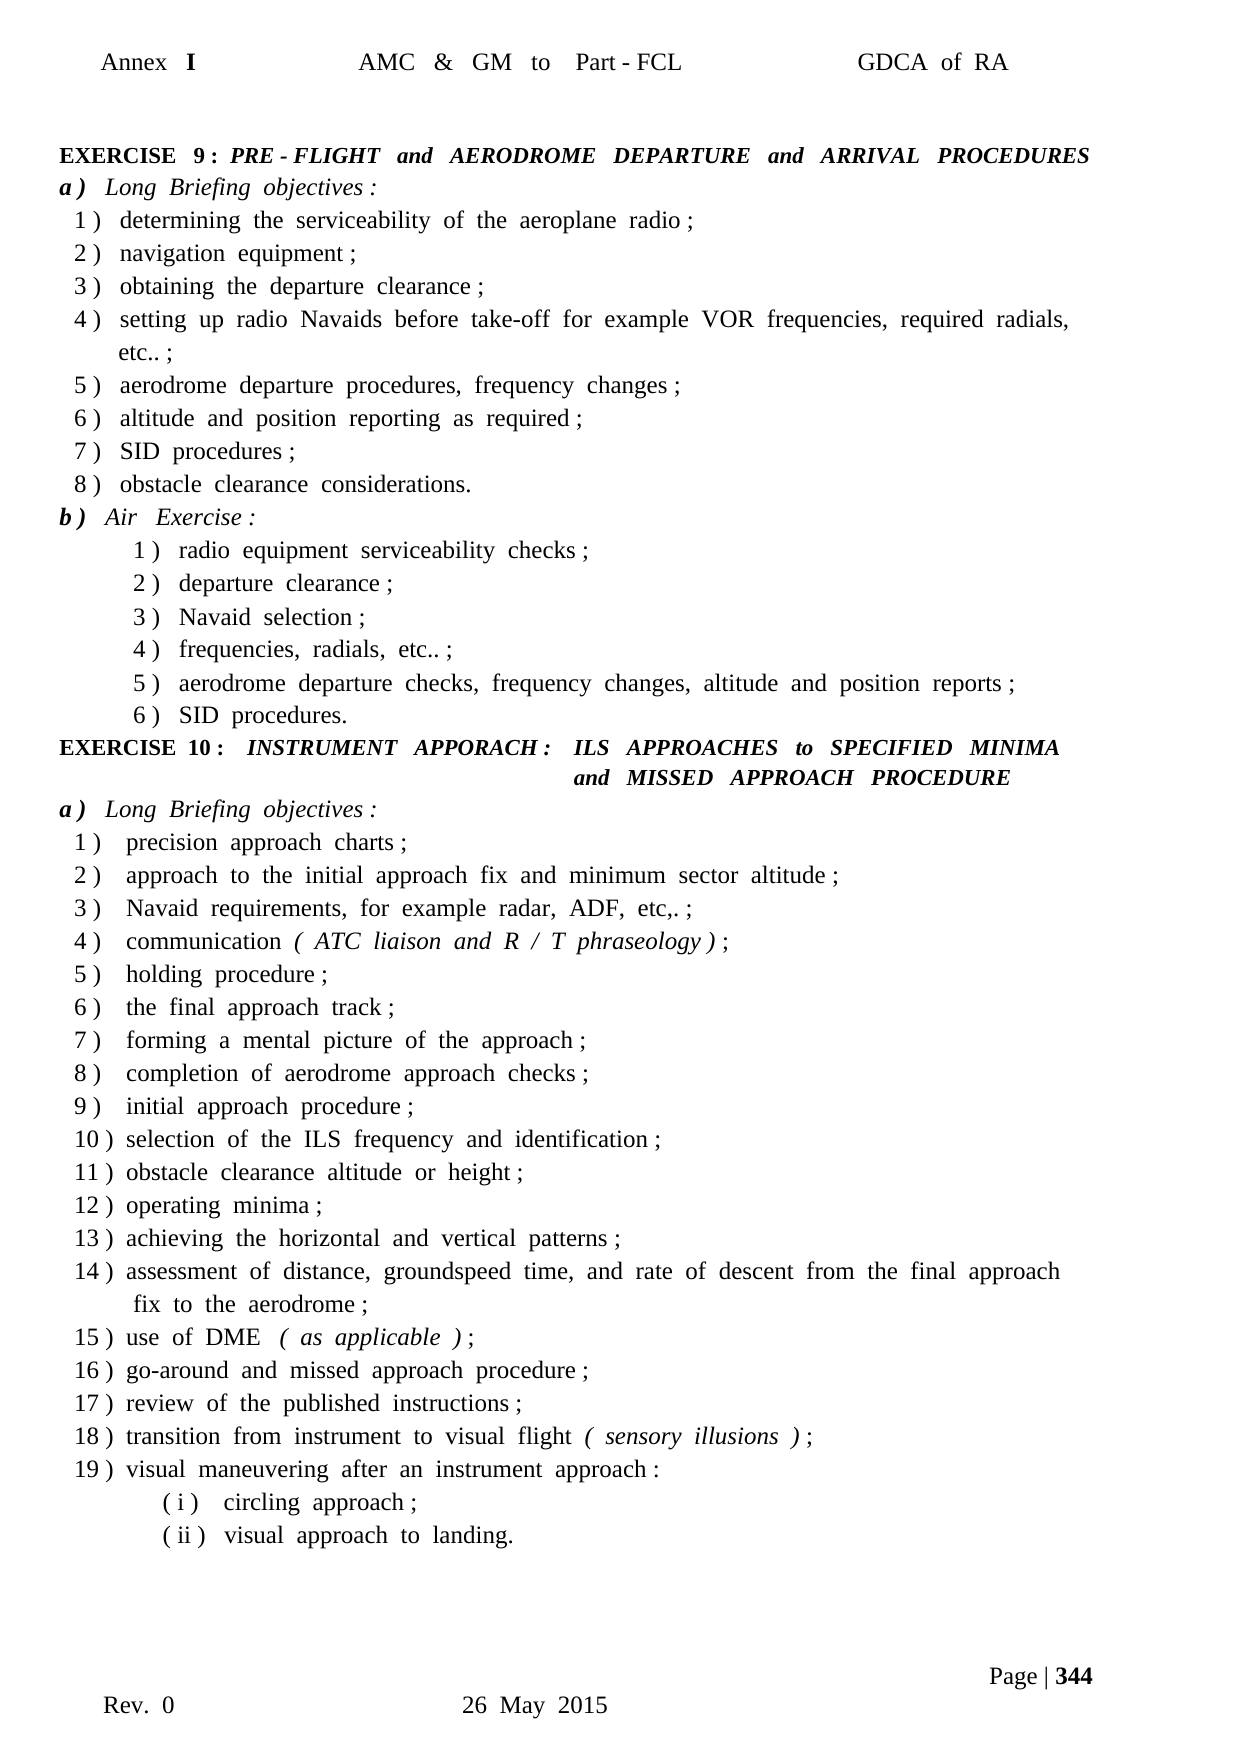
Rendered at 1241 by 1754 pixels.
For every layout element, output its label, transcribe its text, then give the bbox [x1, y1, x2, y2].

text 3 ) obtaining the departure clearance ; [74, 271, 1092, 300]
text 11 ) obstacle clearance altitude or height ; [74, 1157, 1092, 1186]
text 4 ) setting up radio Navaids before take-off for example VOR frequencies, required radials, etc.. ; [74, 304, 1092, 366]
text 10 ) selection of the ILS frequency and identification ; [74, 1124, 1092, 1153]
text 6 ) the final approach track ; [74, 992, 1092, 1021]
text and MISSED APPROACH PROCEDURE [59, 764, 1092, 790]
text 9 ) initial approach procedure ; [74, 1091, 1092, 1120]
text 6 ) altitude and position reporting as required ; [74, 403, 1092, 432]
text 2 ) departure clearance ; [133, 568, 1092, 597]
text 1 ) radio equipment serviceability checks ; [133, 536, 1092, 564]
text 8 ) obstacle clearance considerations. [74, 469, 1092, 498]
text EXERCISE 10 : INSTRUMENT APPORACH : ILS APPROACHES to SPECIFIED MINIMA [59, 734, 1092, 760]
text ( ii ) visual approach to landing. [162, 1521, 1092, 1549]
text a ) Long Briefing objectives : [59, 794, 1092, 823]
text 1 ) determining the serviceability of the aeroplane radio ; [74, 205, 1092, 234]
text 17 ) review of the published instructions ; [74, 1388, 1092, 1417]
text ( i ) circling approach ; [162, 1487, 1092, 1516]
text 8 ) completion of aerodrome approach checks ; [74, 1058, 1092, 1087]
text EXERCISE 9 : PRE - FLIGHT and AERODROME DEPARTURE and ARRIVAL PROCEDURES [59, 142, 1092, 168]
text 1 ) precision approach charts ; [74, 827, 1092, 856]
text 19 ) visual maneuvering after an instrument approach : [74, 1454, 1092, 1483]
text 13 ) achieving the horizontal and vertical patterns ; [74, 1223, 1092, 1252]
text a ) Long Briefing objectives : [59, 172, 1092, 201]
text 16 ) go-around and missed approach procedure ; [74, 1355, 1092, 1384]
text 2 ) approach to the initial approach fix and minimum sector altitude ; [74, 860, 1092, 889]
text 4 ) communication ( ATC liaison and R / T phraseology ) ; [74, 926, 1092, 955]
text 15 ) use of DME ( as applicable ) ; [74, 1322, 1092, 1351]
text 3 ) Navaid requirements, for example radar, ADF, etc,. ; [74, 893, 1092, 922]
text 7 ) SID procedures ; [74, 436, 1092, 465]
text 5 ) aerodrome departure procedures, frequency changes ; [74, 370, 1092, 399]
text 4 ) frequencies, radials, etc.. ; [133, 634, 1092, 663]
text 14 ) assessment of distance, groundspeed time, and rate of descent from the final approach fix to the aerodrome ; [74, 1256, 1092, 1318]
text 12 ) operating minima ; [74, 1190, 1092, 1219]
text 5 ) holding procedure ; [74, 959, 1092, 988]
text 5 ) aerodrome departure checks, frequency changes, altitude and position reports ; [133, 668, 1092, 696]
text b ) Air Exercise : [59, 502, 1092, 531]
text 2 ) navigation equipment ; [74, 238, 1092, 267]
text 18 ) transition from instrument to visual flight ( sensory illusions ) ; [74, 1421, 1092, 1450]
text 7 ) forming a mental picture of the approach ; [74, 1025, 1092, 1054]
text 6 ) SID procedures. [133, 701, 1092, 729]
text 3 ) Navaid selection ; [133, 602, 1092, 630]
